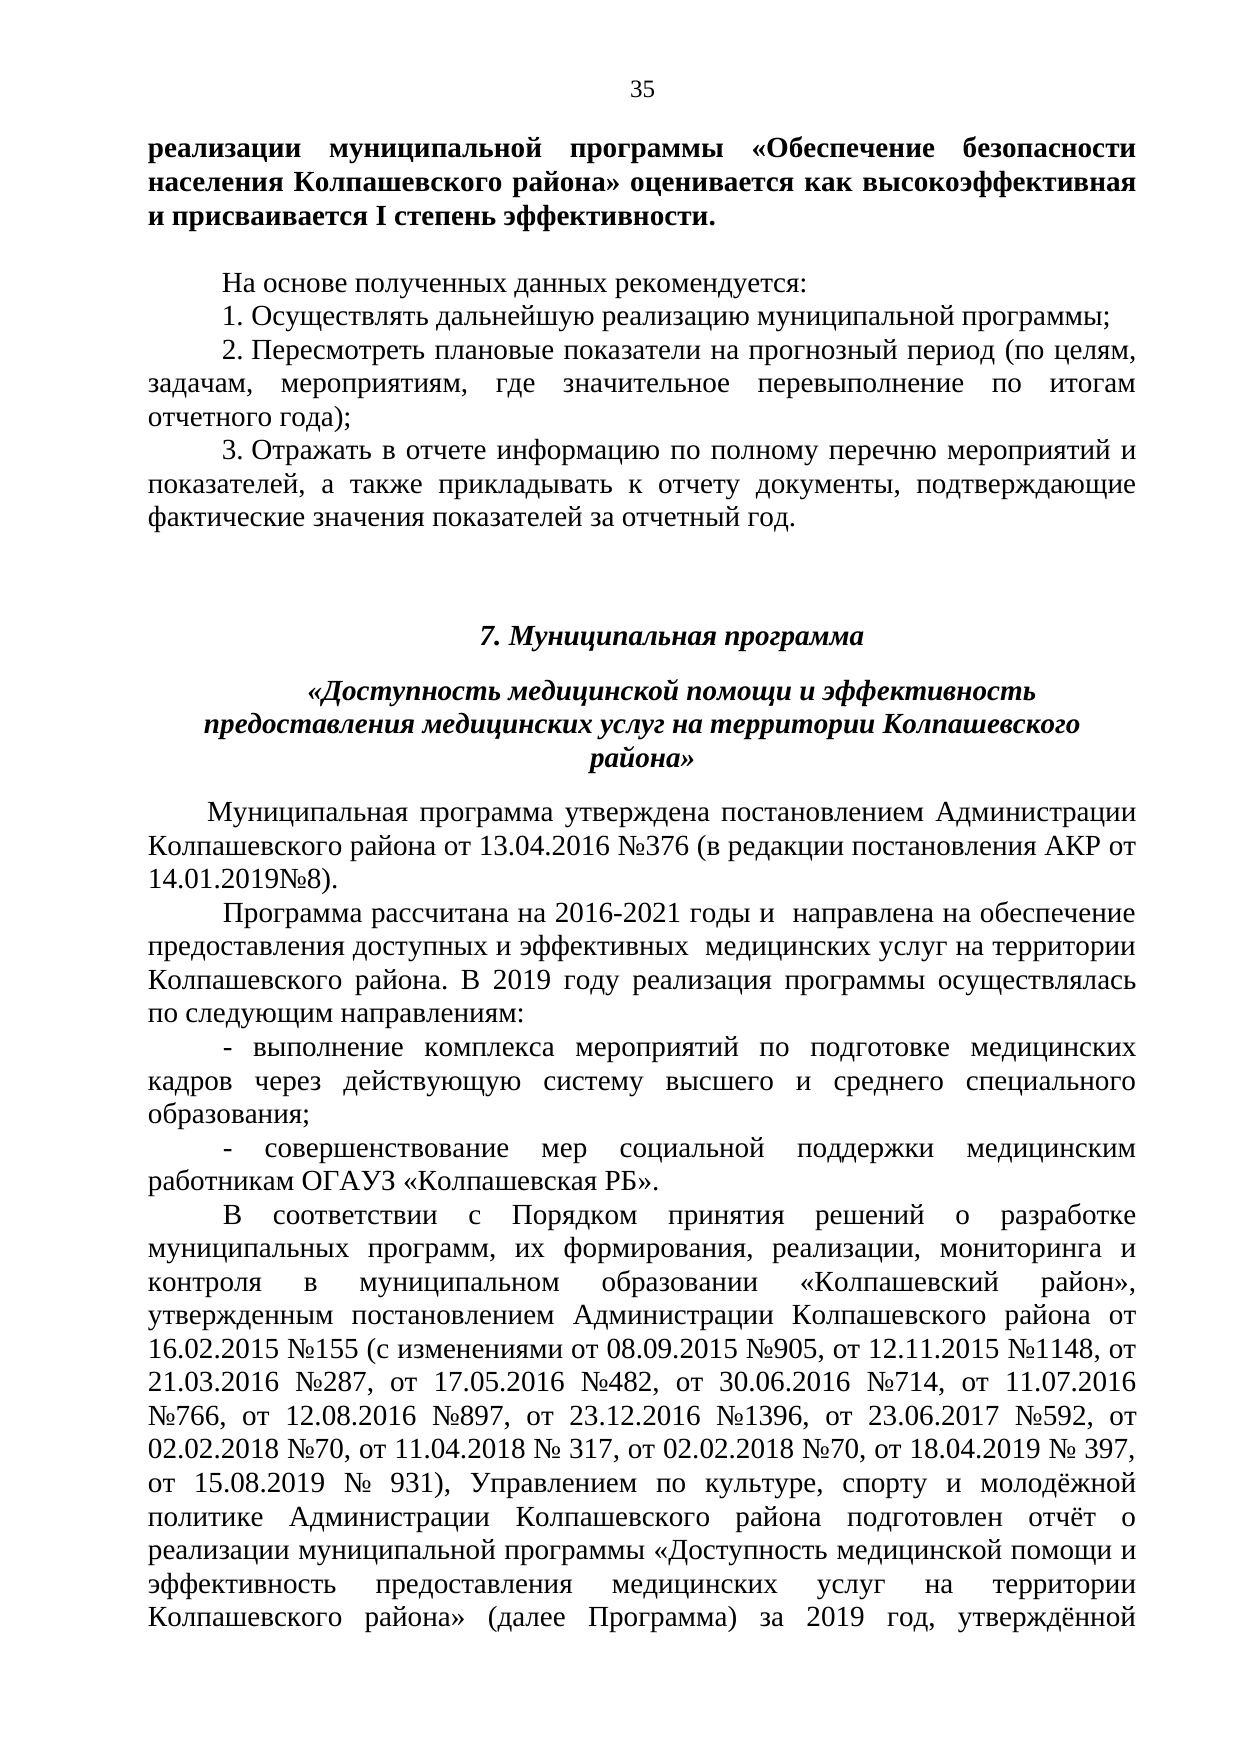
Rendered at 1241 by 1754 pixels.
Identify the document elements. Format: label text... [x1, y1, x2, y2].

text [148, 131, 1137, 231]
text Муниципальная программа утверждена постановлением Администрации Колпашевского района от 13.04.2016 №376 (в редакции постановления АКР от 14.01.2019№8). [148, 794, 1137, 895]
text 7. Муниципальная программа [148, 618, 1137, 652]
text - совершенствование мер социальной поддержки медицинским работникам ОГАУЗ «Колпашевская РБ». [148, 1130, 1137, 1197]
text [148, 1197, 1137, 1633]
text На основе полученных данных рекомендуется: [148, 265, 1137, 298]
list Отражать в отчете информацию по полному перечню мероприятий и показателей, а также прикладывать к отчету документы, подтверждающие фактические значения показателей за отчетный год. [148, 432, 1137, 533]
list Осуществлять дальнейшую реализацию муниципальной программы; [148, 298, 1137, 332]
text Программа рассчитана на 2016-2021 годы и направлена на обеспечение предоставления доступных и эффективных медицинских услуг на территории Колпашевского района. В 2019 году реализация программы осуществлялась по следующим направлениям: [148, 895, 1137, 1029]
text «Доступность медицинской помощи и эффективность предоставления медицинских услуг на территории Колпашевского района» [148, 673, 1137, 773]
list Пересмотреть плановые показатели на прогнозный период (по целям, задачам, мероприятиям, где значительное перевыполнение по итогам отчетного года); [148, 332, 1137, 432]
text - выполнение комплекса мероприятий по подготовке медицинских кадров через действующую систему высшего и среднего специального образования; [148, 1029, 1137, 1130]
